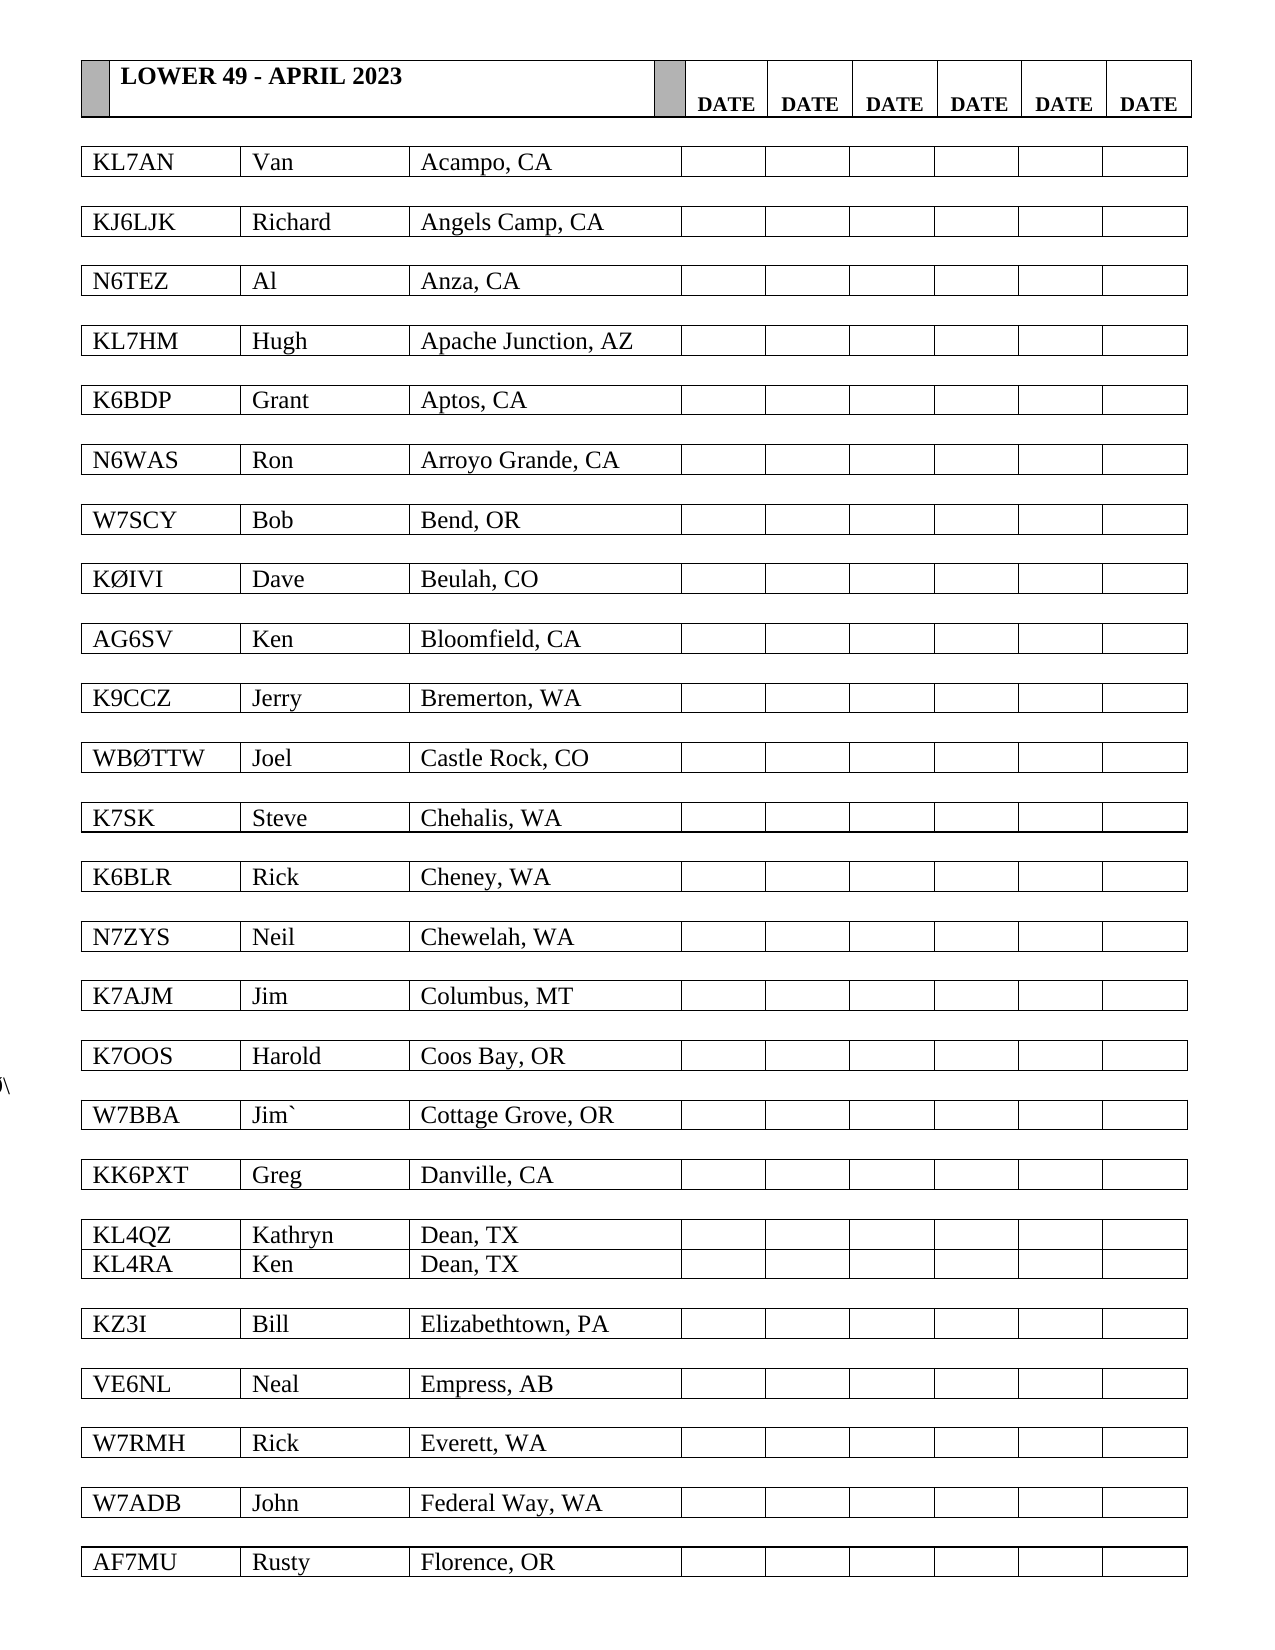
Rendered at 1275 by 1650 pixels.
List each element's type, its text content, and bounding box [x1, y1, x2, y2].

table_header [682, 922, 765, 951]
table_header [766, 1428, 849, 1457]
table_header [935, 207, 1018, 236]
table_cell Dean, TX [410, 1250, 681, 1278]
table_header [766, 1041, 849, 1070]
table_header Everett, WA [410, 1428, 681, 1457]
table_header N7ZYS [82, 922, 240, 951]
table_header [1019, 803, 1102, 831]
table_header [1103, 1369, 1187, 1397]
table_header Grant [241, 386, 409, 414]
table_header Hugh [241, 326, 409, 355]
table_header [1103, 684, 1187, 712]
table_header [850, 624, 934, 653]
table_header [766, 266, 849, 295]
table_header [682, 207, 765, 236]
table_header [1103, 1309, 1187, 1338]
table_header [1019, 386, 1102, 414]
table_header [935, 445, 1018, 474]
table_header [1019, 862, 1102, 891]
table_header [1103, 326, 1187, 355]
table_header [766, 862, 849, 891]
table_header [850, 981, 934, 1010]
table_header Bremerton, WA [410, 684, 681, 712]
table_header [1019, 207, 1102, 236]
table_header [1103, 743, 1187, 772]
table_header Elizabethtown, PA [410, 1309, 681, 1338]
table_header [682, 1160, 765, 1189]
table_header [935, 922, 1018, 951]
table_header DATE [1022, 61, 1106, 116]
table_header [410, 266, 681, 295]
table_header VE6NL [82, 1369, 240, 1397]
table_header Dave [241, 564, 409, 593]
table_header [850, 207, 934, 236]
table_header [766, 1101, 849, 1129]
table_header [1019, 1369, 1102, 1397]
table_header AF7MU [82, 1548, 240, 1576]
table_header KK6PXT [82, 1160, 240, 1189]
table_header [682, 147, 765, 176]
table_cell [766, 1250, 849, 1278]
table_header [1103, 922, 1187, 951]
table_header [935, 564, 1018, 593]
table_header [850, 1101, 934, 1129]
table_header KL7HM [82, 326, 240, 355]
table_header [850, 803, 934, 831]
table_header [682, 1041, 765, 1070]
table_header Ron [241, 445, 409, 474]
table_header [935, 862, 1018, 891]
table_header [1019, 564, 1102, 593]
table_header [1103, 147, 1187, 176]
table_header K6BLR [82, 862, 240, 891]
table_header Florence, OR [410, 1548, 681, 1576]
table_header [1103, 624, 1187, 653]
table_header [850, 147, 934, 176]
table_header [766, 445, 849, 474]
table_header Danville, CA [410, 1160, 681, 1189]
table_header [1019, 981, 1102, 1010]
table_header [410, 624, 681, 653]
table_header [682, 505, 765, 533]
table_cell [850, 1250, 934, 1278]
table_header WBØTTW [82, 743, 240, 772]
table_header [850, 684, 934, 712]
table_header [935, 743, 1018, 772]
table_header KZ3I [82, 1309, 240, 1338]
table_header Kathryn [241, 1220, 409, 1248]
table_header [766, 1369, 849, 1397]
table_header [682, 1428, 765, 1457]
table_header [1103, 1548, 1187, 1576]
table_header [1019, 326, 1102, 355]
table_header N6WAS [82, 445, 240, 474]
table_header Greg [241, 1160, 409, 1189]
table_cell Ken [241, 1250, 409, 1278]
table_header [935, 386, 1018, 414]
table_header [682, 743, 765, 772]
table_header Van [241, 147, 409, 176]
table_cell [1103, 1250, 1187, 1278]
table_header Jim [241, 981, 409, 1010]
table_header [1103, 445, 1187, 474]
table_header K6BDP [82, 386, 240, 414]
table_header [682, 803, 765, 831]
table_header [682, 684, 765, 712]
table_header [1019, 266, 1102, 295]
table_header Ken [241, 624, 409, 653]
table_header DATE [938, 61, 1021, 116]
table_cell [682, 1250, 765, 1278]
table_header [682, 981, 765, 1010]
table_header Joel [241, 743, 409, 772]
table_header [850, 862, 934, 891]
table_header [850, 743, 934, 772]
table_header [1103, 266, 1187, 295]
table_header [766, 1160, 849, 1189]
table_header [850, 326, 934, 355]
table_header [766, 1220, 849, 1248]
table_header K7SK [82, 803, 240, 831]
table_header [850, 1428, 934, 1457]
table_header [766, 1309, 849, 1338]
table_header DATE [768, 61, 852, 116]
table_header [1019, 1160, 1102, 1189]
table_header [935, 684, 1018, 712]
table_header Al [241, 266, 409, 295]
text Ø\ [0, 1071, 1215, 1099]
table_header [410, 1041, 681, 1070]
table_header [935, 266, 1018, 295]
table_header [766, 386, 849, 414]
table_header [766, 624, 849, 653]
table_header [682, 862, 765, 891]
table_header [766, 684, 849, 712]
table_header K7OOS [82, 1041, 240, 1070]
table_header [935, 624, 1018, 653]
table_header [1019, 1309, 1102, 1338]
table_header Harold [241, 1041, 409, 1070]
table_header [850, 1041, 934, 1070]
table_header [1103, 1041, 1187, 1070]
table_header [850, 1548, 934, 1576]
table_header [682, 1369, 765, 1397]
table_header [935, 1548, 1018, 1576]
table_header Aptos, CA [410, 386, 681, 414]
table_header Jerry [241, 684, 409, 712]
table_header [682, 1548, 765, 1576]
table_header [682, 445, 765, 474]
table_header W7ADB [82, 1488, 240, 1517]
table_cell [935, 1250, 1018, 1278]
table_header Chehalis, WA [410, 803, 681, 831]
table_header [766, 981, 849, 1010]
table_header KJ6LJK [82, 207, 240, 236]
table_header [1103, 862, 1187, 891]
table_header [766, 1488, 849, 1517]
table_header [682, 1488, 765, 1517]
table_header [935, 326, 1018, 355]
table_header [935, 147, 1018, 176]
table_cell KL4RA [82, 1250, 240, 1278]
table_header [682, 326, 765, 355]
table_header [935, 1220, 1018, 1248]
table_header [766, 505, 849, 533]
table_header [935, 1428, 1018, 1457]
table_header [850, 1309, 934, 1338]
table_header [850, 505, 934, 533]
table_header [1103, 207, 1187, 236]
table_header K7AJM [82, 981, 240, 1010]
table_header [766, 147, 849, 176]
table_header [766, 326, 849, 355]
table_header [850, 386, 934, 414]
table_header [1019, 1101, 1102, 1129]
table_header [1103, 981, 1187, 1010]
table_header [1103, 564, 1187, 593]
table_header AG6SV [82, 624, 240, 653]
table_header [655, 61, 685, 116]
table_header LOWER 49 - APRIL 2023 [110, 61, 654, 116]
table_header Acampo, CA [410, 147, 681, 176]
table_header [1019, 624, 1102, 653]
table_header [1103, 1160, 1187, 1189]
table_header [1019, 1220, 1102, 1248]
table_header [82, 61, 109, 116]
table_header [850, 1488, 934, 1517]
table_header Neal [241, 1369, 409, 1397]
table_header [682, 1101, 765, 1129]
table_header [682, 624, 765, 653]
table_header [1103, 1220, 1187, 1248]
table_header [935, 1101, 1018, 1129]
table_header [1103, 386, 1187, 414]
table_header [766, 207, 849, 236]
table_header DATE [853, 61, 937, 116]
table_header [410, 981, 681, 1010]
table_header [935, 505, 1018, 533]
table_header Castle Rock, CO [410, 743, 681, 772]
table_header N6TEZ [82, 266, 240, 295]
table_header [1019, 505, 1102, 533]
table_header Bend, OR [410, 505, 681, 533]
table_header [935, 1041, 1018, 1070]
table_cell [1019, 1250, 1102, 1278]
table_header [850, 922, 934, 951]
table_header Apache Junction, AZ [410, 326, 681, 355]
table_header Steve [241, 803, 409, 831]
table_header [935, 981, 1018, 1010]
table_header [1103, 1488, 1187, 1517]
table_header [1103, 1428, 1187, 1457]
table_header [850, 1220, 934, 1248]
table_header [850, 445, 934, 474]
table_header Cheney, WA [410, 862, 681, 891]
table_header K9CCZ [82, 684, 240, 712]
table_header [766, 1548, 849, 1576]
table_header [935, 1369, 1018, 1397]
table_header Empress, AB [410, 1369, 681, 1397]
table_header KØIVI [82, 564, 240, 593]
table_header Dean, TX [410, 1220, 681, 1248]
table_header [935, 1160, 1018, 1189]
table_header [1019, 743, 1102, 772]
table_header Chewelah, WA [410, 922, 681, 951]
table_header DATE [686, 61, 767, 116]
table_header W7BBA [82, 1101, 240, 1129]
table_header Rick [241, 1428, 409, 1457]
table_header [682, 1309, 765, 1338]
table_header Bob [241, 505, 409, 533]
table_header Richard [241, 207, 409, 236]
table_header [682, 386, 765, 414]
table_header Rick [241, 862, 409, 891]
table_header [850, 564, 934, 593]
table_header [850, 266, 934, 295]
table_header W7RMH [82, 1428, 240, 1457]
table_header [766, 743, 849, 772]
table_header [935, 803, 1018, 831]
table_header [1019, 922, 1102, 951]
table_header Beulah, CO [410, 564, 681, 593]
table_header W7SCY [82, 505, 240, 533]
table_header [766, 922, 849, 951]
table_header KL4QZ [82, 1220, 240, 1248]
table_header [1019, 1428, 1102, 1457]
table_header [1103, 505, 1187, 533]
table_header [1019, 684, 1102, 712]
table_header [935, 1488, 1018, 1517]
table_header Cottage Grove, OR [410, 1101, 681, 1129]
table_header [766, 564, 849, 593]
table_header [1019, 1488, 1102, 1517]
table_header DATE [1107, 61, 1191, 116]
table_header Bill [241, 1309, 409, 1338]
table_header [410, 1488, 681, 1517]
table_header Rusty [241, 1548, 409, 1576]
table_header KL7AN [82, 147, 240, 176]
table_header [935, 1309, 1018, 1338]
table_header [682, 266, 765, 295]
table_header [682, 564, 765, 593]
table_header [850, 1369, 934, 1397]
table_header Angels Camp, CA [410, 207, 681, 236]
table_header [1019, 1041, 1102, 1070]
table_header Neil [241, 922, 409, 951]
table_header [766, 803, 849, 831]
table_header [1019, 445, 1102, 474]
table_header [1103, 803, 1187, 831]
table_header Arroyo Grande, CA [410, 445, 681, 474]
table_header John [241, 1488, 409, 1517]
table_header [1019, 147, 1102, 176]
table_header [1019, 1548, 1102, 1576]
table_header Jim` [241, 1101, 409, 1129]
table_header [682, 1220, 765, 1248]
table_header [850, 1160, 934, 1189]
table_header [1103, 1101, 1187, 1129]
